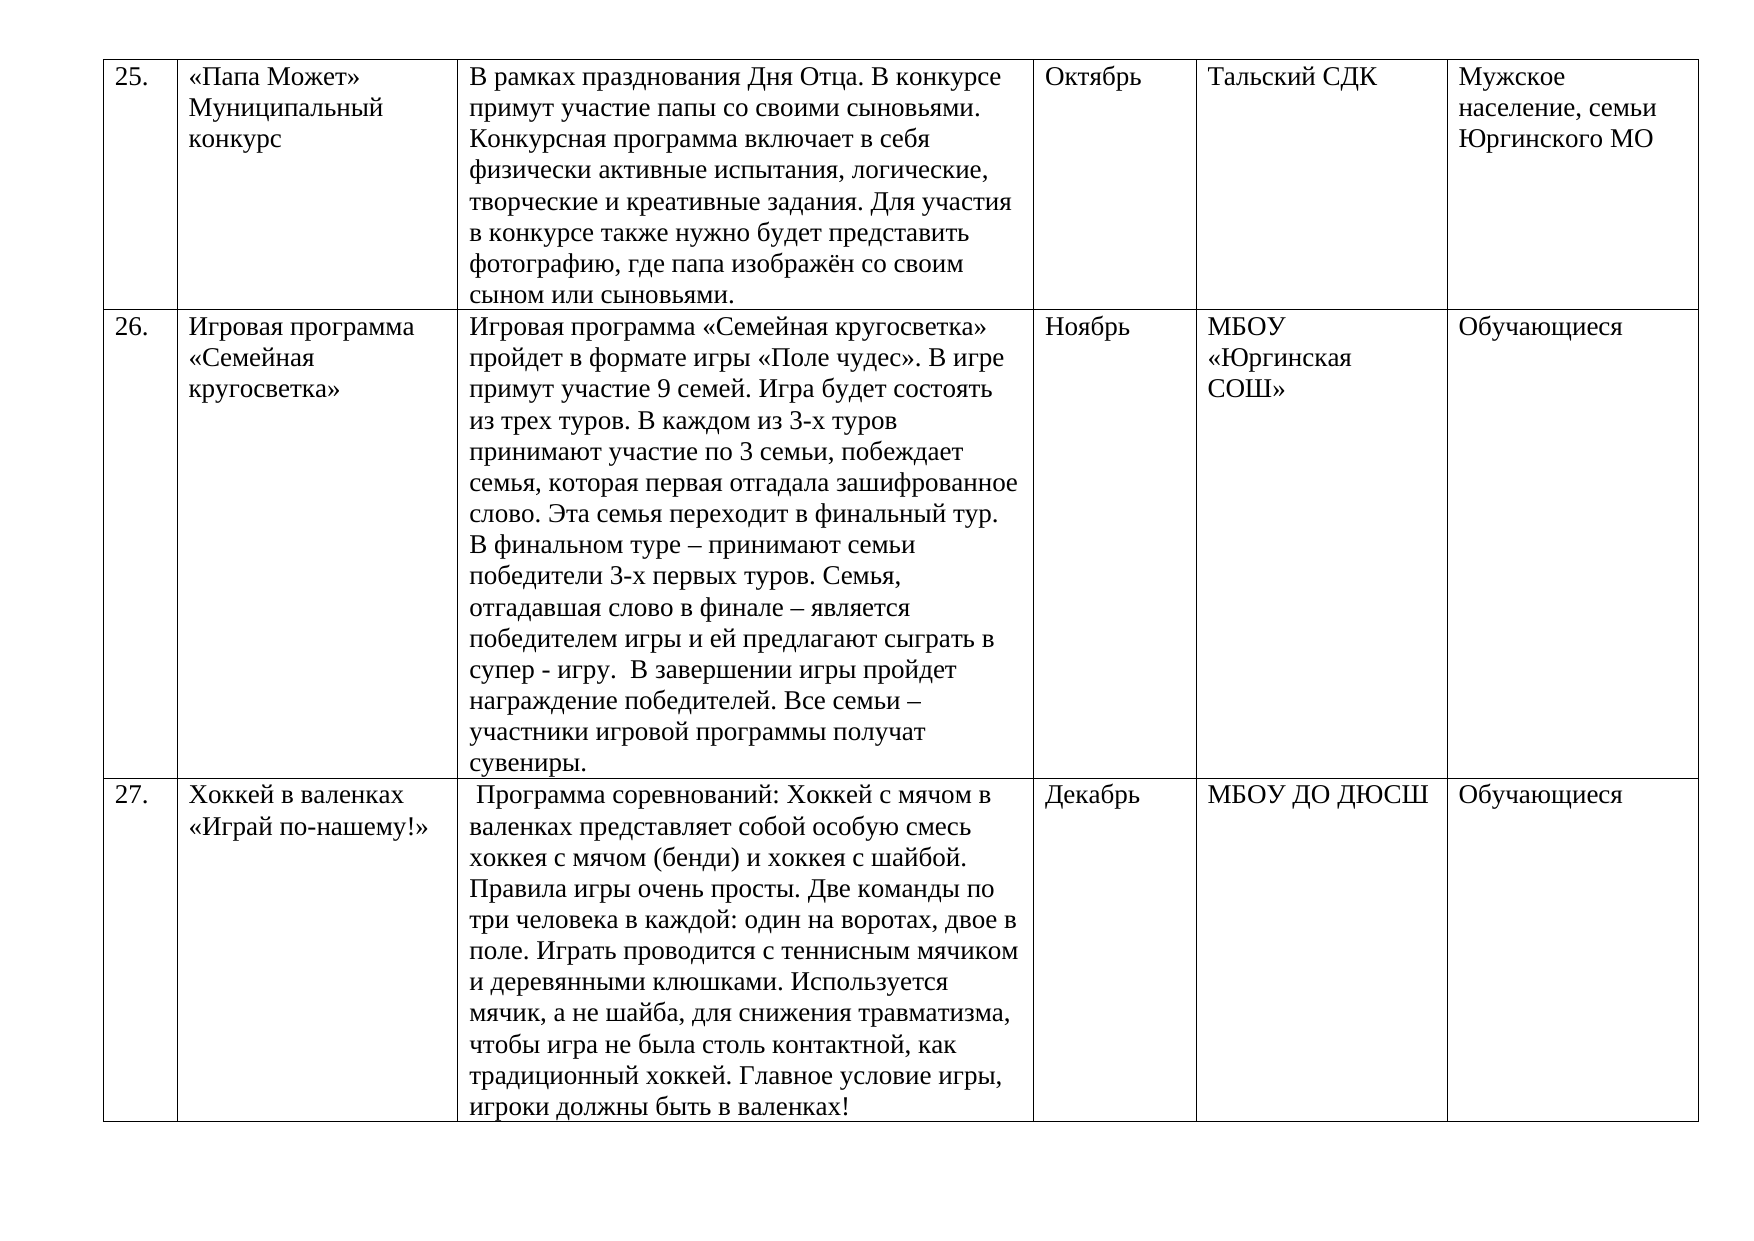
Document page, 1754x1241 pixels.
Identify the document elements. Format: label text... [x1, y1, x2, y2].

table_cell [104, 60, 177, 309]
table_cell Тальский СДК [1197, 60, 1447, 309]
table_cell МБОУ «Юргинская СОШ» [1197, 310, 1447, 777]
table_cell Обучающиеся [1448, 310, 1698, 777]
table_cell Игровая программа «Семейная кругосветка» [178, 310, 457, 777]
table_cell В рамках празднования Дня Отца. В конкурсе примут участие папы со своими сыновьями. Конкурсная программа включает в себя физически активные испытания, логические, творческие и креативные задания. Для участия в конкурсе также нужно будет представить фотографию, где папа изображён со своим сыном или сыновьями. [458, 60, 1033, 309]
table_cell Ноябрь [1034, 310, 1196, 777]
table_cell [104, 779, 177, 1121]
table_cell МБОУ ДО ДЮСШ [1197, 779, 1447, 1121]
table_cell [104, 310, 177, 777]
table_cell Мужское население, семьи Юргинского МО [1448, 60, 1698, 309]
table_cell Игровая программа «Семейная кругосветка» пройдет в формате игры «Поле чудес». В игре примут участие 9 семей. Игра будет состоять из трех туров. В каждом из 3-х туров принимают участие по 3 семьи, побеждает семья, которая первая отгадала зашифрованное слово. Эта семья переходит в финальный тур. В финальном туре – принимают семьи победители 3-х первых туров. Семья, отгадавшая слово в финале – является победителем игры и ей предлагают сыграть в супер - игру. В завершении игры пройдет награждение победителей. Все семьи – участники игровой программы получат сувениры. [458, 310, 1033, 777]
table_cell Октябрь [1034, 60, 1196, 309]
table_cell Программа соревнований: Хоккей с мячом в валенках представляет собой особую смесь хоккея с мячом (бенди) и хоккея с шайбой. Правила игры очень просты. Две команды по три человека в каждой: один на воротах, двое в поле. Играть проводится с теннисным мячиком и деревянными клюшками. Используется мячик, а не шайба, для снижения травматизма, чтобы игра не была столь контактной, как традиционный хоккей. Главное условие игры, игроки должны быть в валенках! [458, 779, 1033, 1121]
table_cell «Папа Может» Муниципальный конкурс [178, 60, 457, 309]
table_cell Декабрь [1034, 779, 1196, 1121]
table_cell Хоккей в валенках «Играй по-нашему!» [178, 779, 457, 1121]
table_cell Обучающиеся [1448, 779, 1698, 1121]
